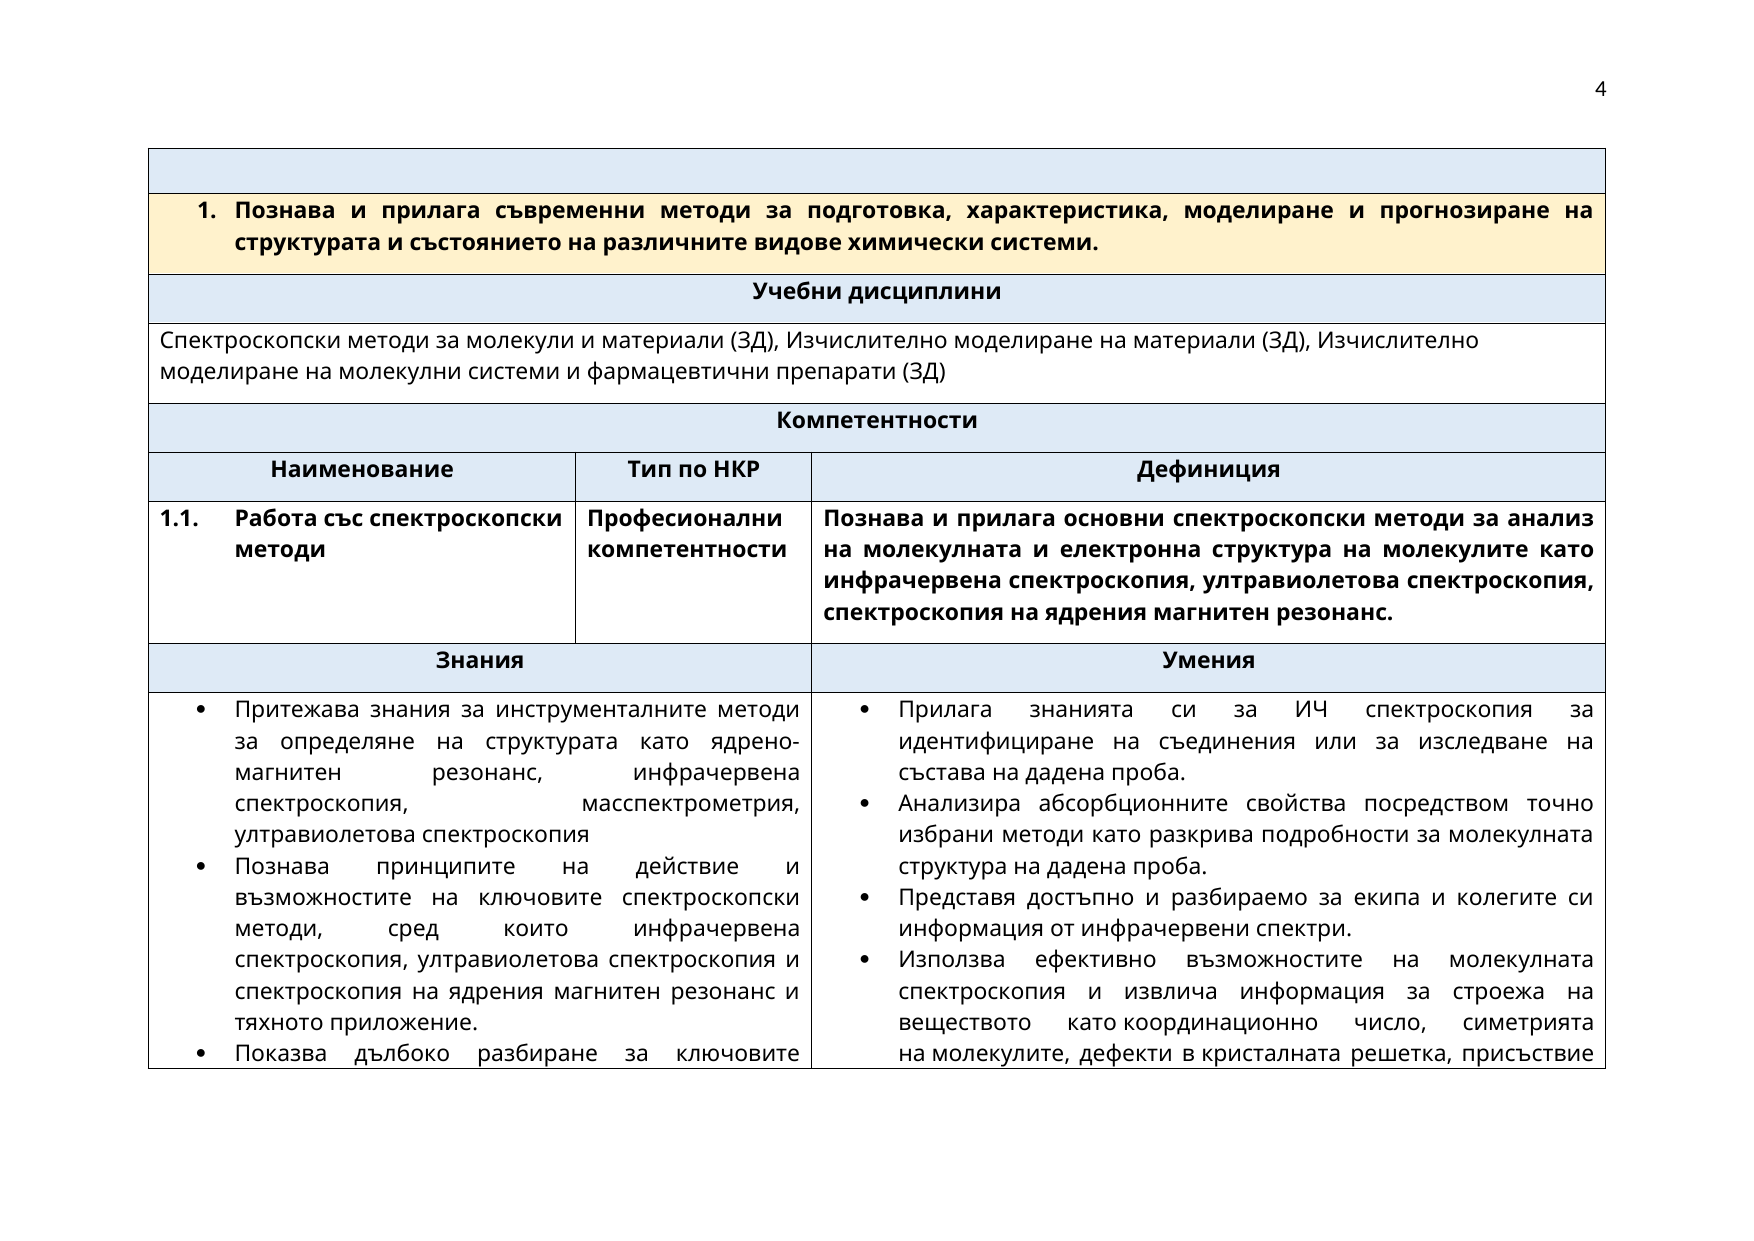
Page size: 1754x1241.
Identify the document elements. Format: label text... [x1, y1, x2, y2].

table_cell Спектроскопски методи за молекули и материали (ЗД), Изчислително моделиране на материали (ЗД), Изчислително моделиране на молекулни системи и фармацевтични препарати (ЗД) [149, 324, 1605, 403]
table_cell Професионални компетентности [576, 502, 811, 643]
table_cell Работа със спектроскопски методи [149, 502, 575, 643]
table_cell Познава и прилага основни спектроскопски методи за анализ на молекулната и електронна структура на молекулите като инфрачервена спектроскопия, ултравиолетова спектроскопия, спектроскопия на ядрения магнитен резонанс. [812, 502, 1605, 643]
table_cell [149, 149, 1605, 193]
table_cell Тип по НКР [576, 453, 811, 501]
table_cell Наименование [149, 453, 575, 501]
table_cell Компетентности [149, 404, 1605, 452]
table_cell Умения [812, 644, 1605, 692]
table_cell Дефиниция [812, 453, 1605, 501]
table_cell Учебни дисциплини [149, 275, 1605, 322]
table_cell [149, 693, 811, 1068]
table_cell Знания [149, 644, 811, 692]
table_cell Познава и прилага съвременни методи за подготовка, характеристика, моделиране и прогнозиране на структурата и състоянието на различните видове химически системи. [149, 194, 1605, 273]
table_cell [812, 693, 1605, 1068]
